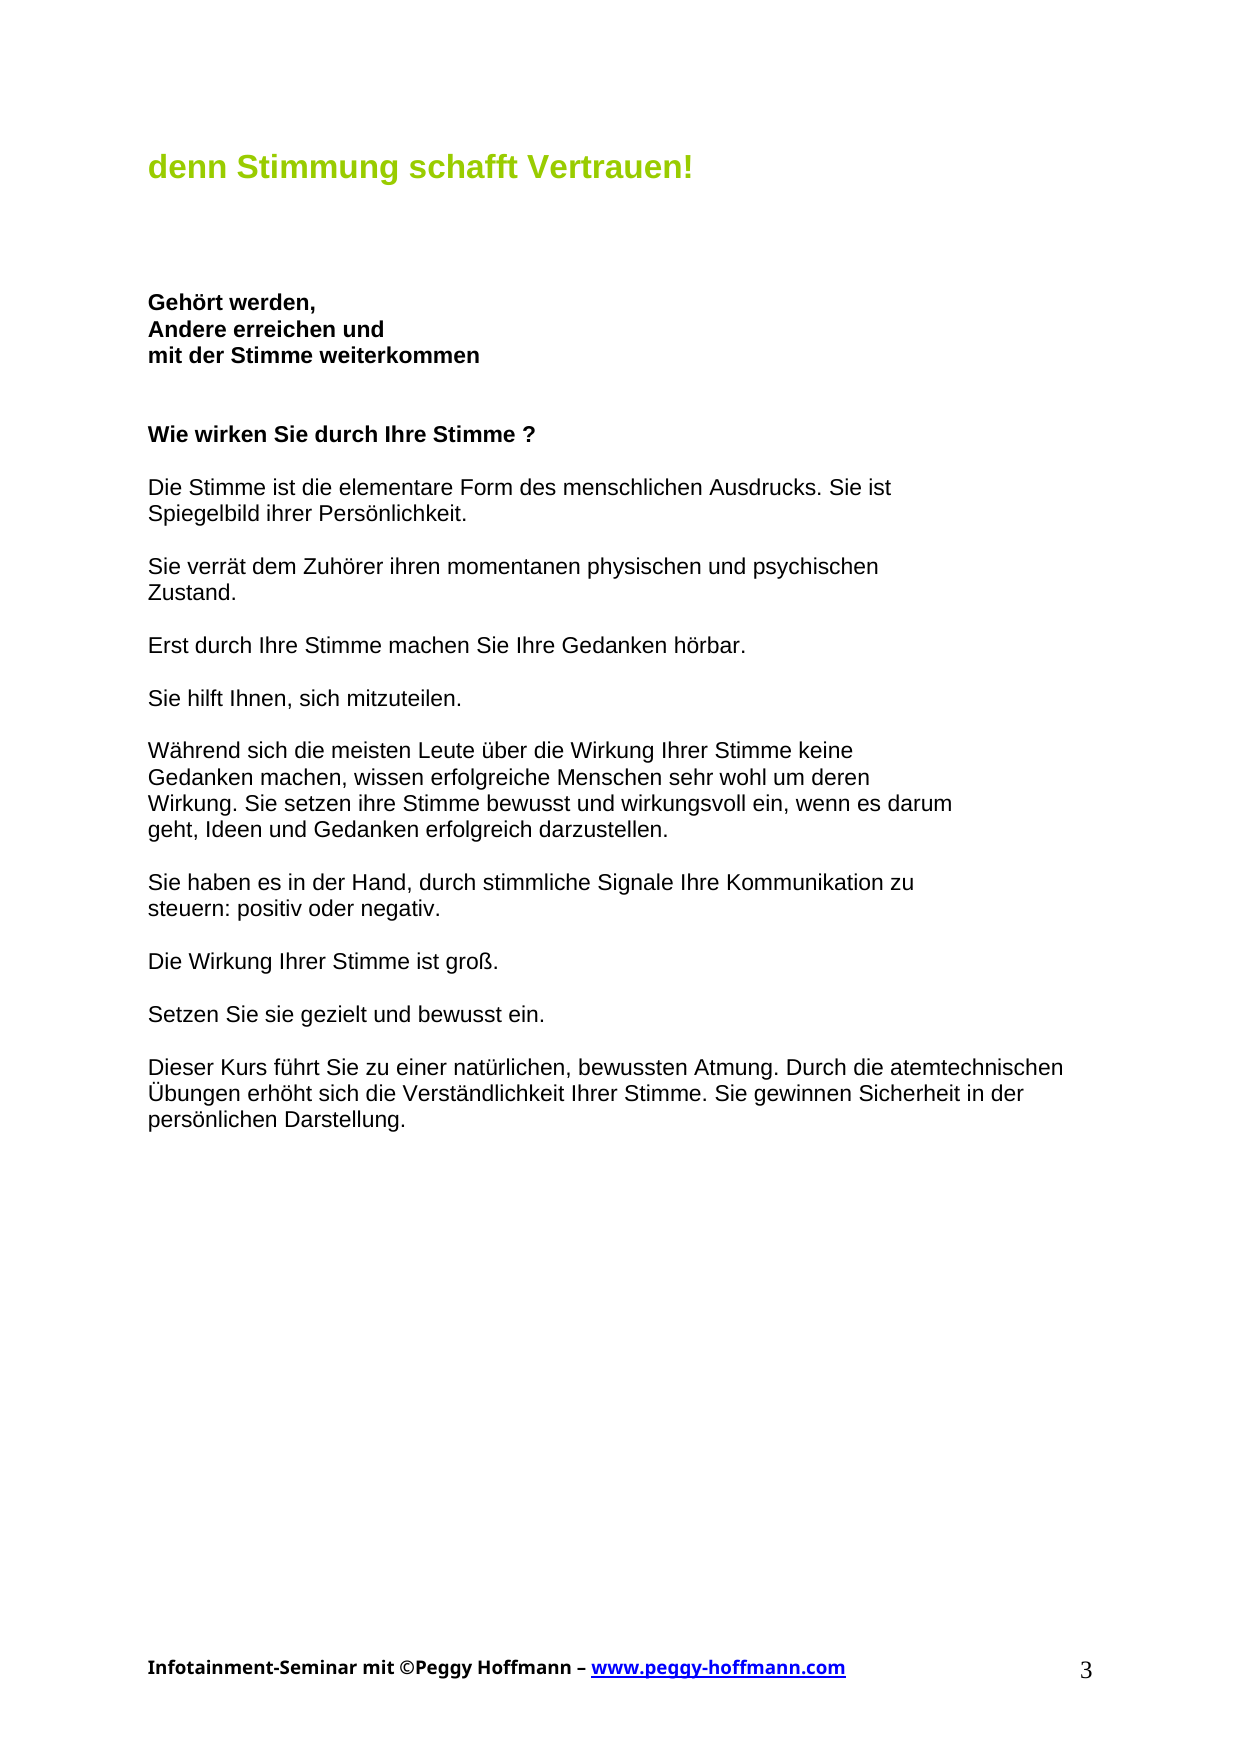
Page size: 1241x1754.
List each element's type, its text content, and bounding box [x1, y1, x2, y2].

text steuern: positiv oder negativ. [148, 895, 1093, 922]
text Während sich die meisten Leute über die Wirkung Ihrer Stimme keine [148, 737, 1093, 764]
text Setzen Sie sie gezielt und bewusst ein. [148, 1001, 1093, 1027]
text Gehört werden, [148, 289, 1093, 316]
text mit der Stimme weiterkommen [148, 342, 1093, 368]
text geht, Ideen und Gedanken erfolgreich darzustellen. [148, 816, 1093, 843]
text Erst durch Ihre Stimme machen Sie Ihre Gedanken hörbar. [148, 632, 1093, 658]
text Die Stimme ist die elementare Form des menschlichen Ausdrucks. Sie ist [148, 474, 1093, 500]
text Wirkung. Sie setzen ihre Stimme bewusst und wirkungsvoll ein, wenn es darum [148, 790, 1093, 816]
text Dieser Kurs führt Sie zu einer natürlichen, bewussten Atmung. Durch die atemtechnischen Übungen erhöht sich die Verständlichkeit Ihrer Stimme. Sie gewinnen Sicherheit in der persönlichen Darstellung. [148, 1053, 1093, 1133]
text denn Stimmung schafft Vertrauen! [148, 148, 1093, 186]
text Die Wirkung Ihrer Stimme ist groß. [148, 948, 1093, 974]
text Wie wirken Sie durch Ihre Stimme ? [148, 421, 1093, 447]
text Gedanken machen, wissen erfolgreiche Menschen sehr wohl um deren [148, 764, 1093, 790]
text Sie haben es in der Hand, durch stimmliche Signale Ihre Kommunikation zu [148, 869, 1093, 895]
text Zustand. [148, 579, 1093, 606]
text Spiegelbild ihrer Persönlichkeit. [148, 500, 1093, 526]
text Sie hilft Ihnen, sich mitzuteilen. [148, 684, 1093, 711]
text Andere erreichen und [148, 316, 1093, 342]
text Sie verrät dem Zuhörer ihren momentanen physischen und psychischen [148, 553, 1093, 579]
